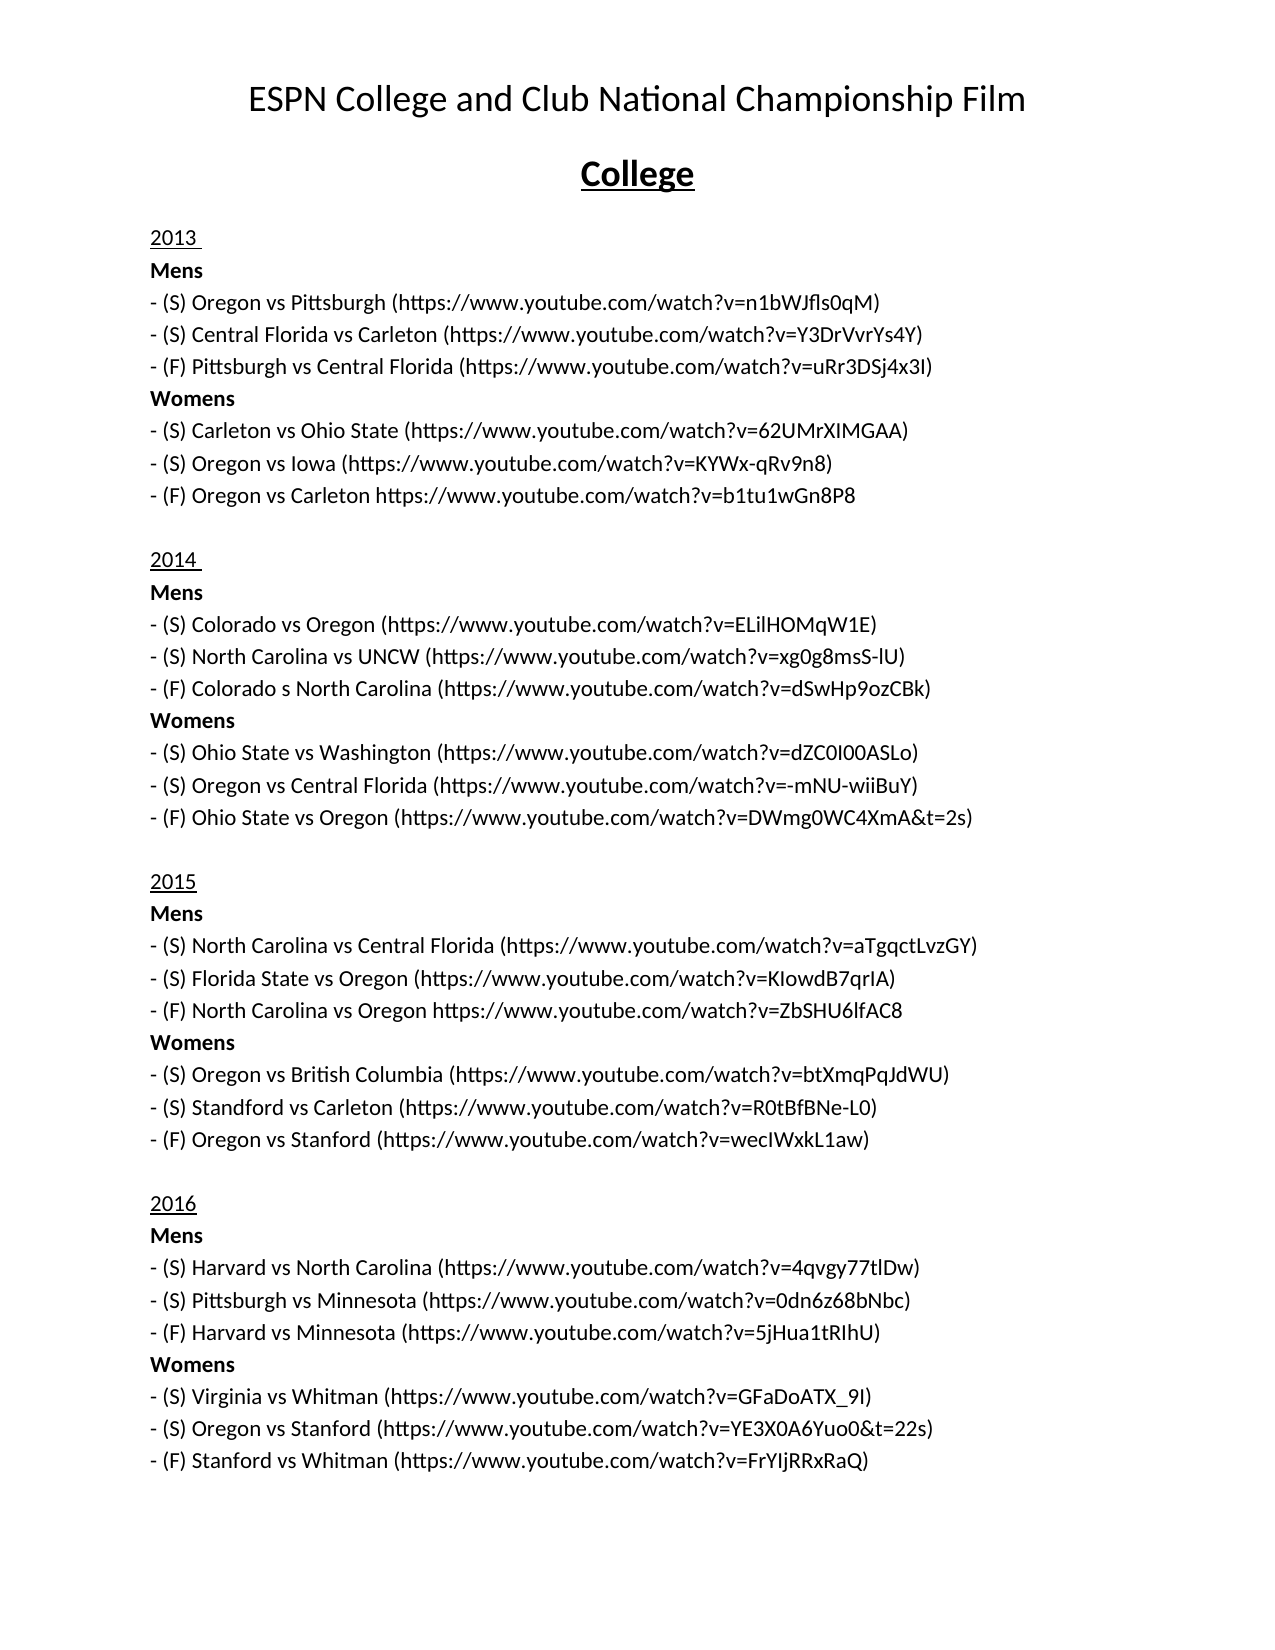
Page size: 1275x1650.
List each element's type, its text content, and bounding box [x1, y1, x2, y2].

text College [150, 150, 1125, 196]
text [150, 223, 1125, 1475]
